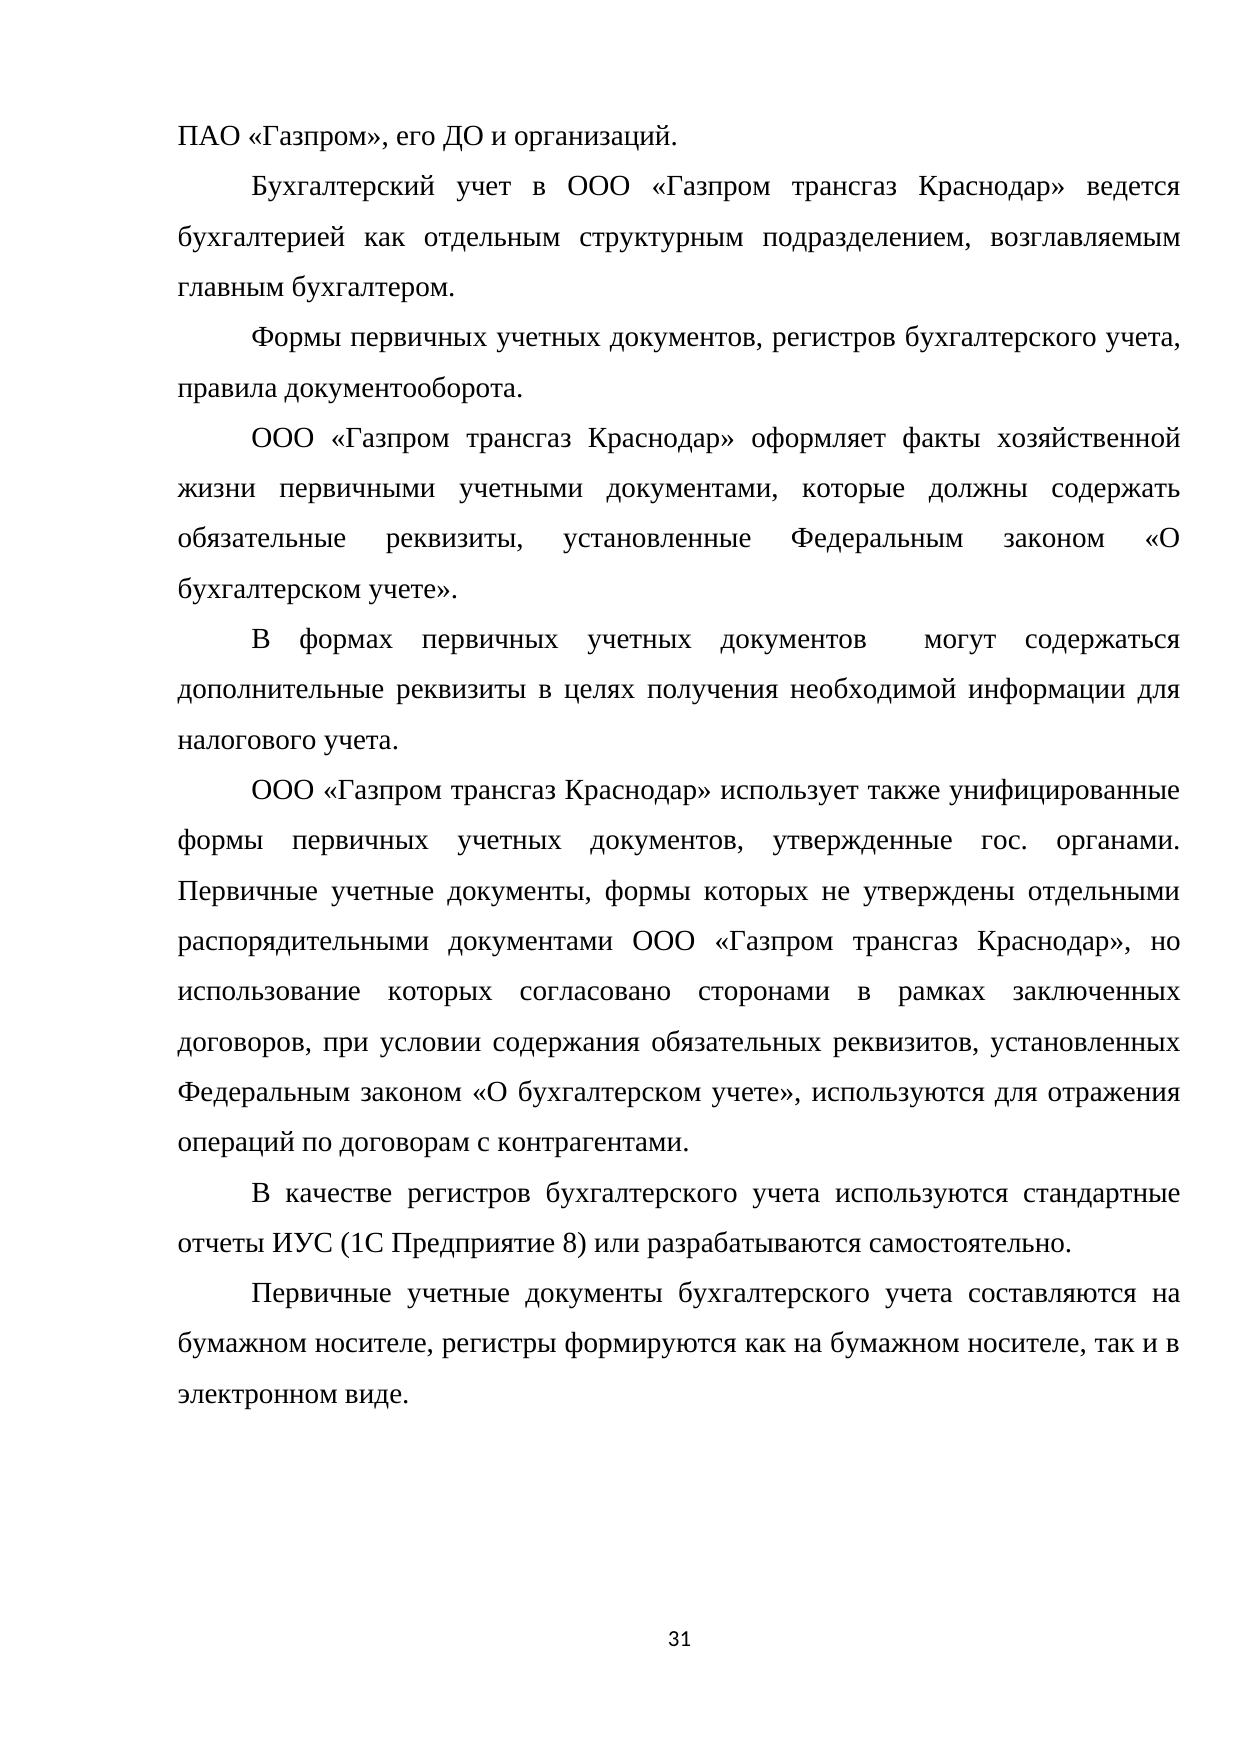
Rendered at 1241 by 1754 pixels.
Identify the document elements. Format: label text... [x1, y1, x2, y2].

text Бухгалтерский учет в ООО «Газпром трансгаз Краснодар» ведется бухгалтерией как отдельным структурным подразделением, возглавляемым главным бухгалтером. [177, 168, 1181, 303]
text Первичные учетные документы бухгалтерского учета составляются на бумажном носителе, регистры формируются как на бумажном носителе, так и в электронном виде. [177, 1275, 1181, 1409]
text ООО «Газпром трансгаз Краснодар» оформляет факты хозяйственной жизни первичными учетными документами, которые должны содержать обязательные реквизиты, установленные Федеральным законом «О бухгалтерском учете». [177, 420, 1181, 604]
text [177, 118, 1181, 152]
text В качестве регистров бухгалтерского учета используются стандартные отчеты ИУС (1С Предприятие 8) или разрабатываются самостоятельно. [177, 1175, 1181, 1258]
text В формах первичных учетных документов могут содержаться дополнительные реквизиты в целях получения необходимой информации для налогового учета. [177, 621, 1181, 755]
text Формы первичных учетных документов, регистров бухгалтерского учета, правила документооборота. [177, 319, 1181, 403]
text ООО «Газпром трансгаз Краснодар» использует также унифицированные формы первичных учетных документов, утвержденные гос. органами. Первичные учетные документы, формы которых не утверждены отдельными распорядительными документами ООО «Газпром трансгаз Краснодар», но использование которых согласовано сторонами в рамках заключенных договоров, при условии содержания обязательных реквизитов, установленных Федеральным законом «О бухгалтерском учете», используются для отражения операций по договорам с контрагентами. [177, 772, 1181, 1158]
